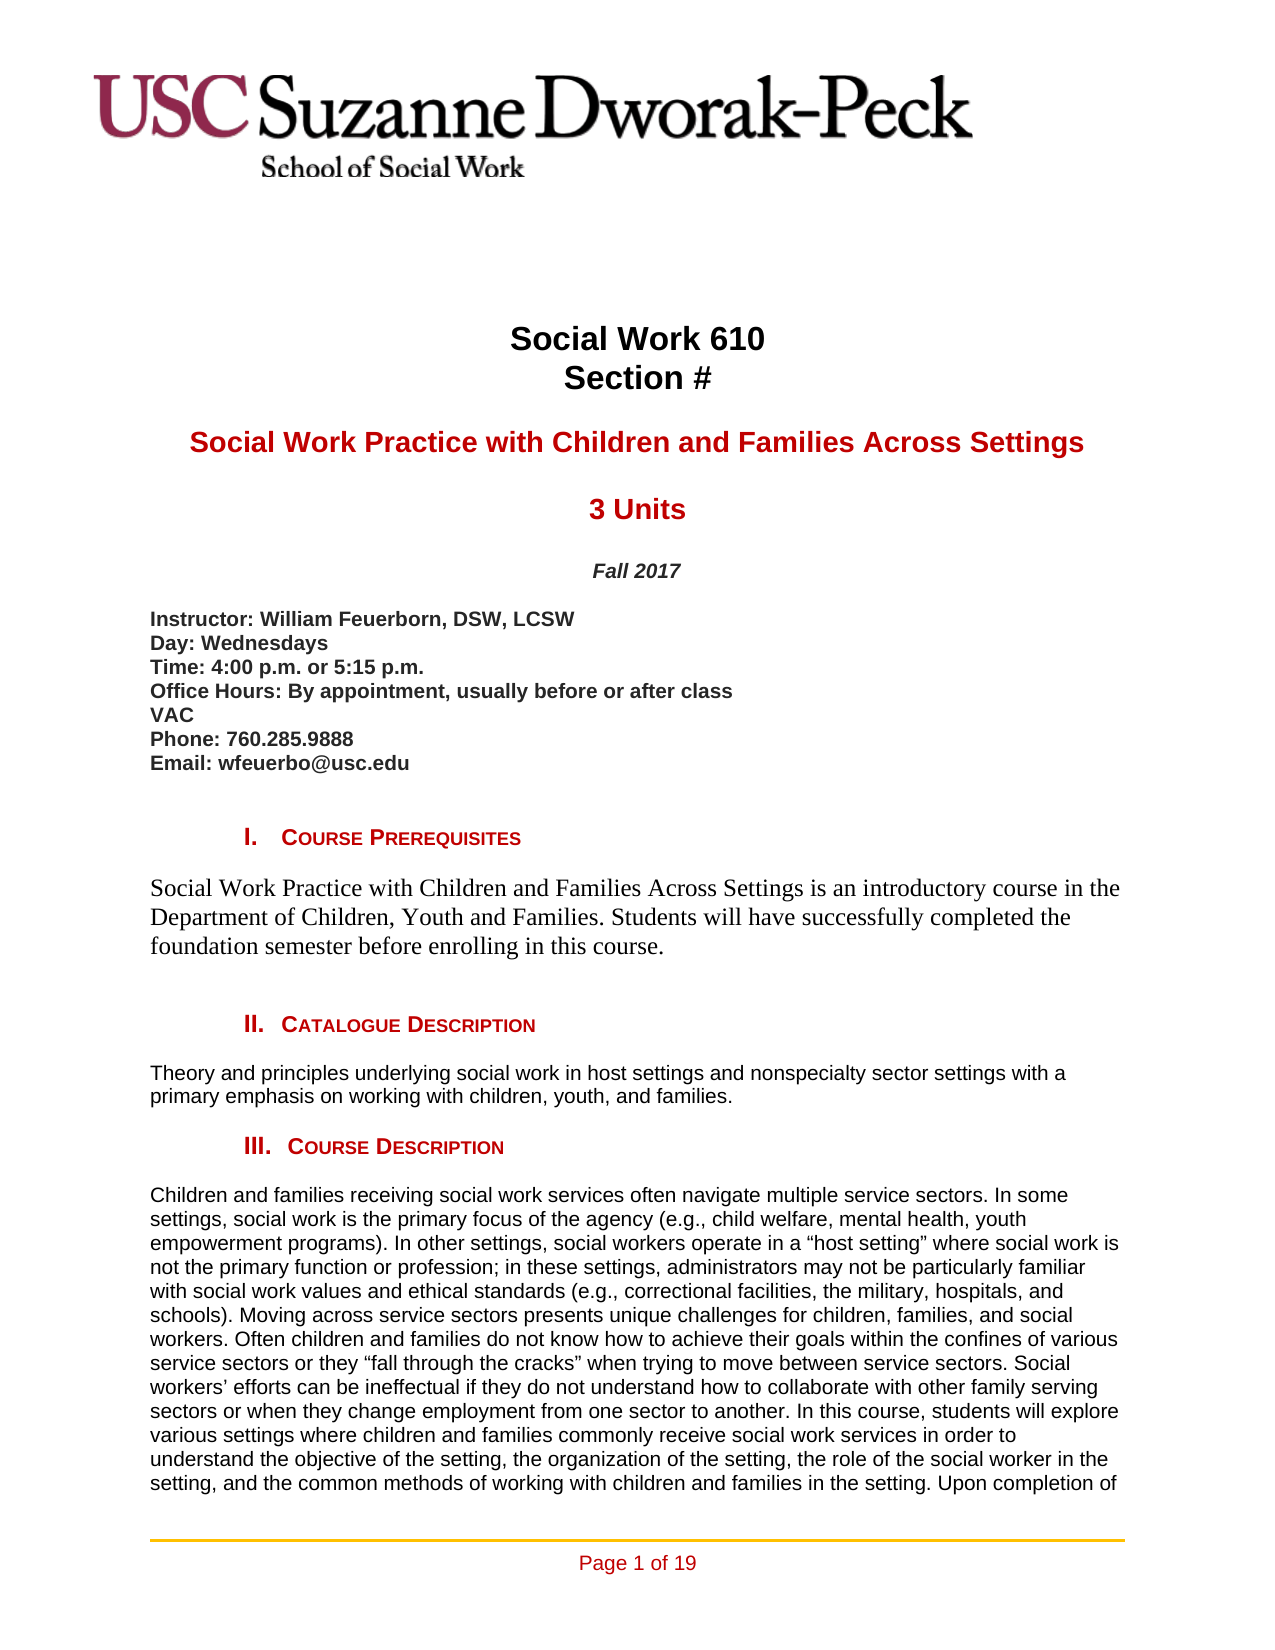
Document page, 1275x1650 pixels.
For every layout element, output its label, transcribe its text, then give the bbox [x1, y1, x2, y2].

subtitle Catalogue Description [244, 1009, 1125, 1037]
text Theory and principles underlying social work in host settings and nonspecialty sector settings with a primary emphasis on working with children, youth, and families. [150, 1060, 1125, 1108]
text Social Work 610 [150, 319, 1125, 358]
text Section # [150, 358, 1125, 396]
subtitle Course Prerequisites [244, 822, 1125, 851]
picture [93, 75, 973, 177]
text Phone: 760.285.9888 [150, 727, 1125, 751]
text Time: 4:00 p.m. or 5:15 p.m. [150, 655, 1125, 679]
text VAC [150, 703, 1125, 727]
subtitle Course Description [244, 1131, 1125, 1160]
text Instructor: William Feuerborn, DSW, LCSW [150, 607, 1125, 631]
text Day: Wednesdays [150, 631, 1125, 655]
text Office Hours: By appointment, usually before or after class [150, 679, 1125, 703]
text Email: wfeuerbo@usc.edu [150, 751, 1125, 775]
text Social Work Practice with Children and Families Across Settings is an introductory course in the Department of Children, Youth and Families. Students will have successfully completed the foundation semester before enrolling in this course. [150, 873, 1125, 960]
text Fall 2017 [150, 559, 1125, 583]
text Social Work Practice with Children and Families Across Settings [150, 425, 1125, 459]
text 3 Units [150, 492, 1125, 526]
